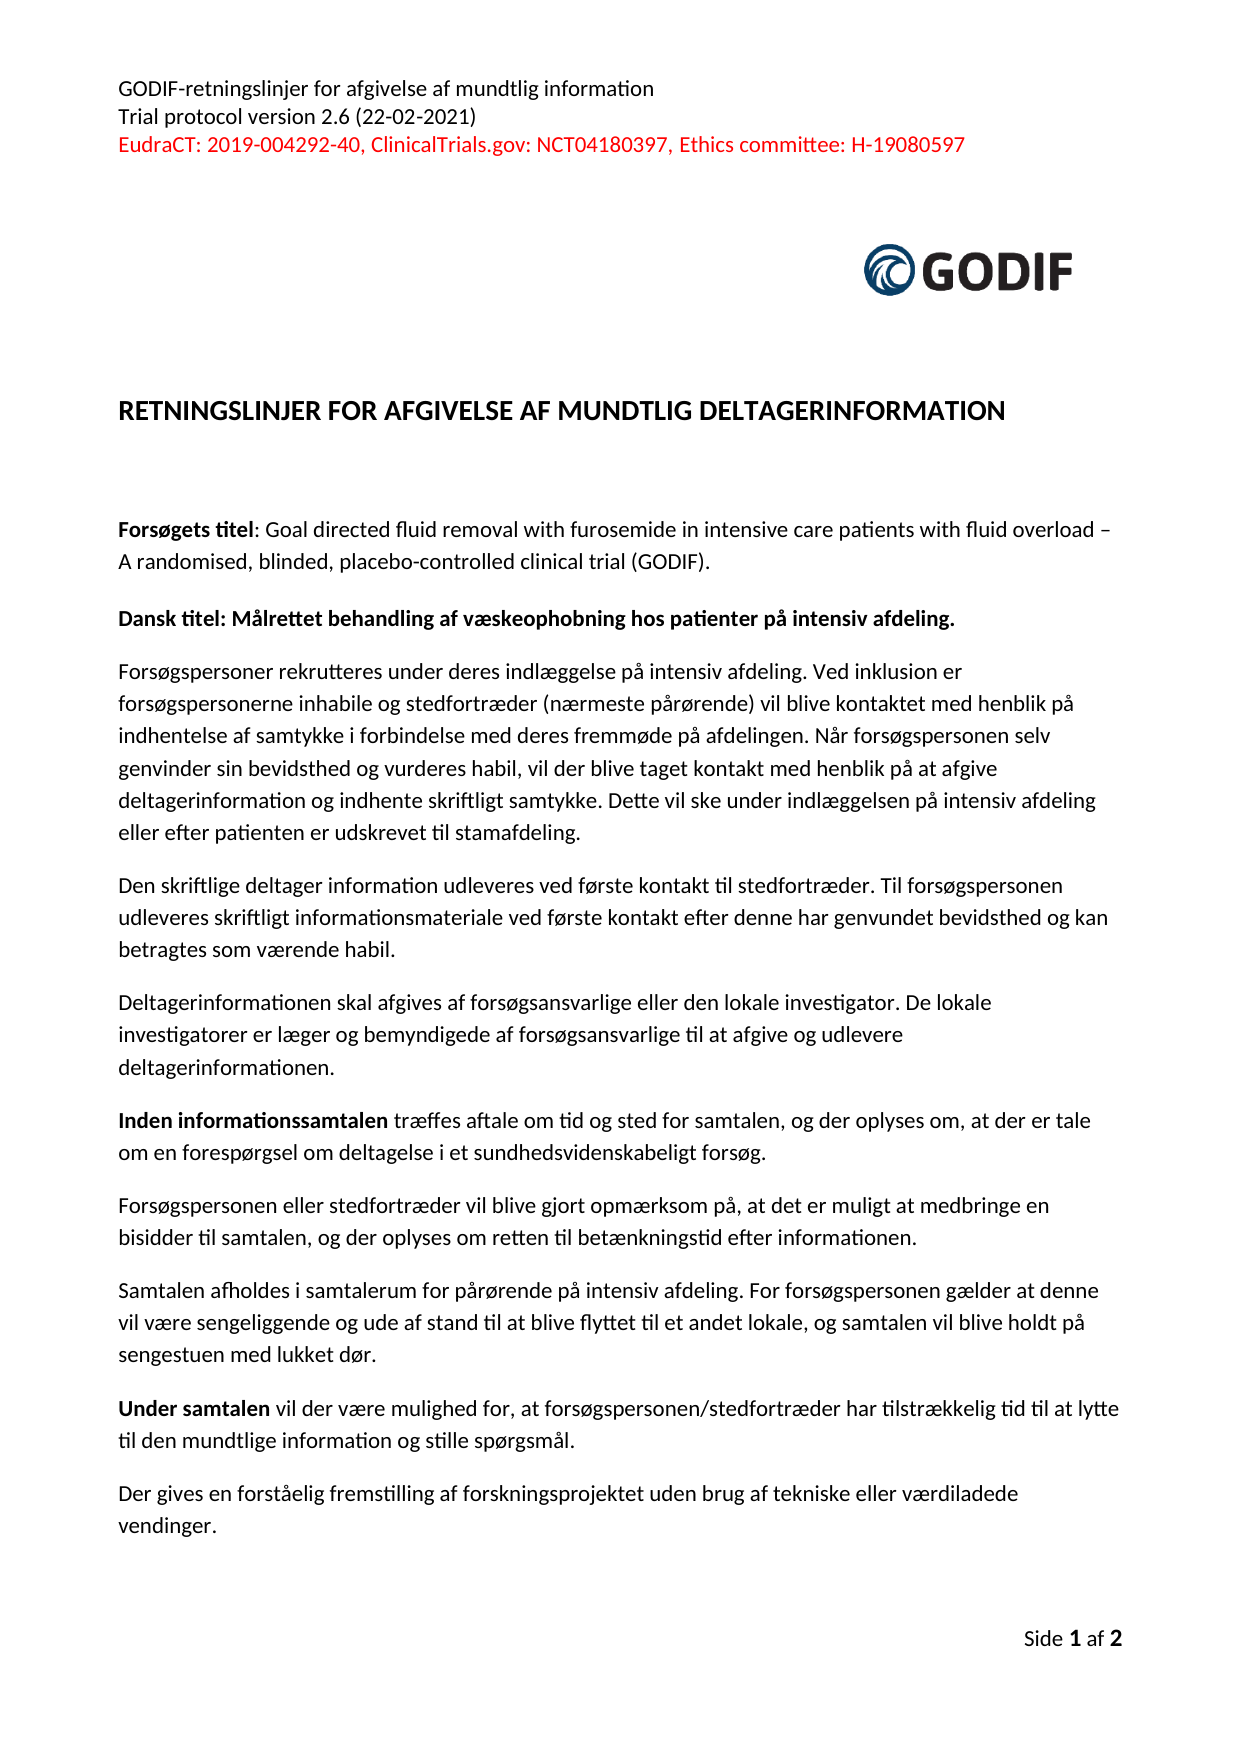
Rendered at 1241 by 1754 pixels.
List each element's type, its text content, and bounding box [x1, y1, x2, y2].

text Forsøgspersoner rekrutteres under deres indlæggelse på intensiv afdeling. Ved inklusion er forsøgspersonerne inhabile og stedfortræder (nærmeste pårørende) vil blive kontaktet med henblik på indhentelse af samtykke i forbindelse med deres fremmøde på afdelingen. Når forsøgspersonen selv genvinder sin bevidsthed og vurderes habil, vil der blive taget kontakt med henblik på at afgive deltagerinformation og indhente skriftligt samtykke. Dette vil ske under indlæggelsen på intensiv afdeling eller efter patienten er udskrevet til stamafdeling. [118, 657, 1122, 846]
text Inden informationssamtalen træffes aftale om tid og sted for samtalen, og der oplyses om, at der er tale om en forespørgsel om deltagelse i et sundhedsvidenskabeligt forsøg. [118, 1106, 1122, 1166]
text Under samtalen vil der være mulighed for, at forsøgspersonen/stedfortræder har tilstrækkelig tid til at lytte til den mundtlige information og stille spørgsmål. [118, 1394, 1122, 1454]
text Forsøgspersonen eller stedfortræder vil blive gjort opmærksom på, at det er muligt at medbringe en bisidder til samtalen, og der oplyses om retten til betænkningstid efter informationen. [118, 1191, 1122, 1251]
text Samtalen afholdes i samtalerum for pårørende på intensiv afdeling. For forsøgspersonen gælder at denne vil være sengeliggende og ude af stand til at blive flyttet til et andet lokale, og samtalen vil blive holdt på sengestuen med lukket dør. [118, 1276, 1122, 1369]
text Deltagerinformationen skal afgives af forsøgsansvarlige eller den lokale investigator. De lokale investigatorer er læger og bemyndigede af forsøgsansvarlige til at afgive og udlevere deltagerinformationen. [118, 988, 1122, 1081]
text Den skriftlige deltager information udleveres ved første kontakt til stedfortræder. Til forsøgspersonen udleveres skriftligt informationsmateriale ved første kontakt efter denne har genvundet bevidsthed og kan betragtes som værende habil. [118, 871, 1122, 963]
picture [855, 240, 1080, 299]
text RETNINGSLINJER FOR AFGIVELSE AF MUNDTLIG DELTAGERINFORMATION [118, 392, 1122, 427]
text Forsøgets titel: Goal directed fluid removal with furosemide in intensive care patients with fluid overload – A randomised, blinded, placebo-controlled clinical trial (GODIF). [118, 515, 1122, 575]
text Der gives en forståelig fremstilling af forskningsprojektet uden brug af tekniske eller værdiladede vendinger. [118, 1479, 1122, 1539]
text Dansk titel: Målrettet behandling af væskeophobning hos patienter på intensiv afdeling. [118, 604, 1122, 632]
